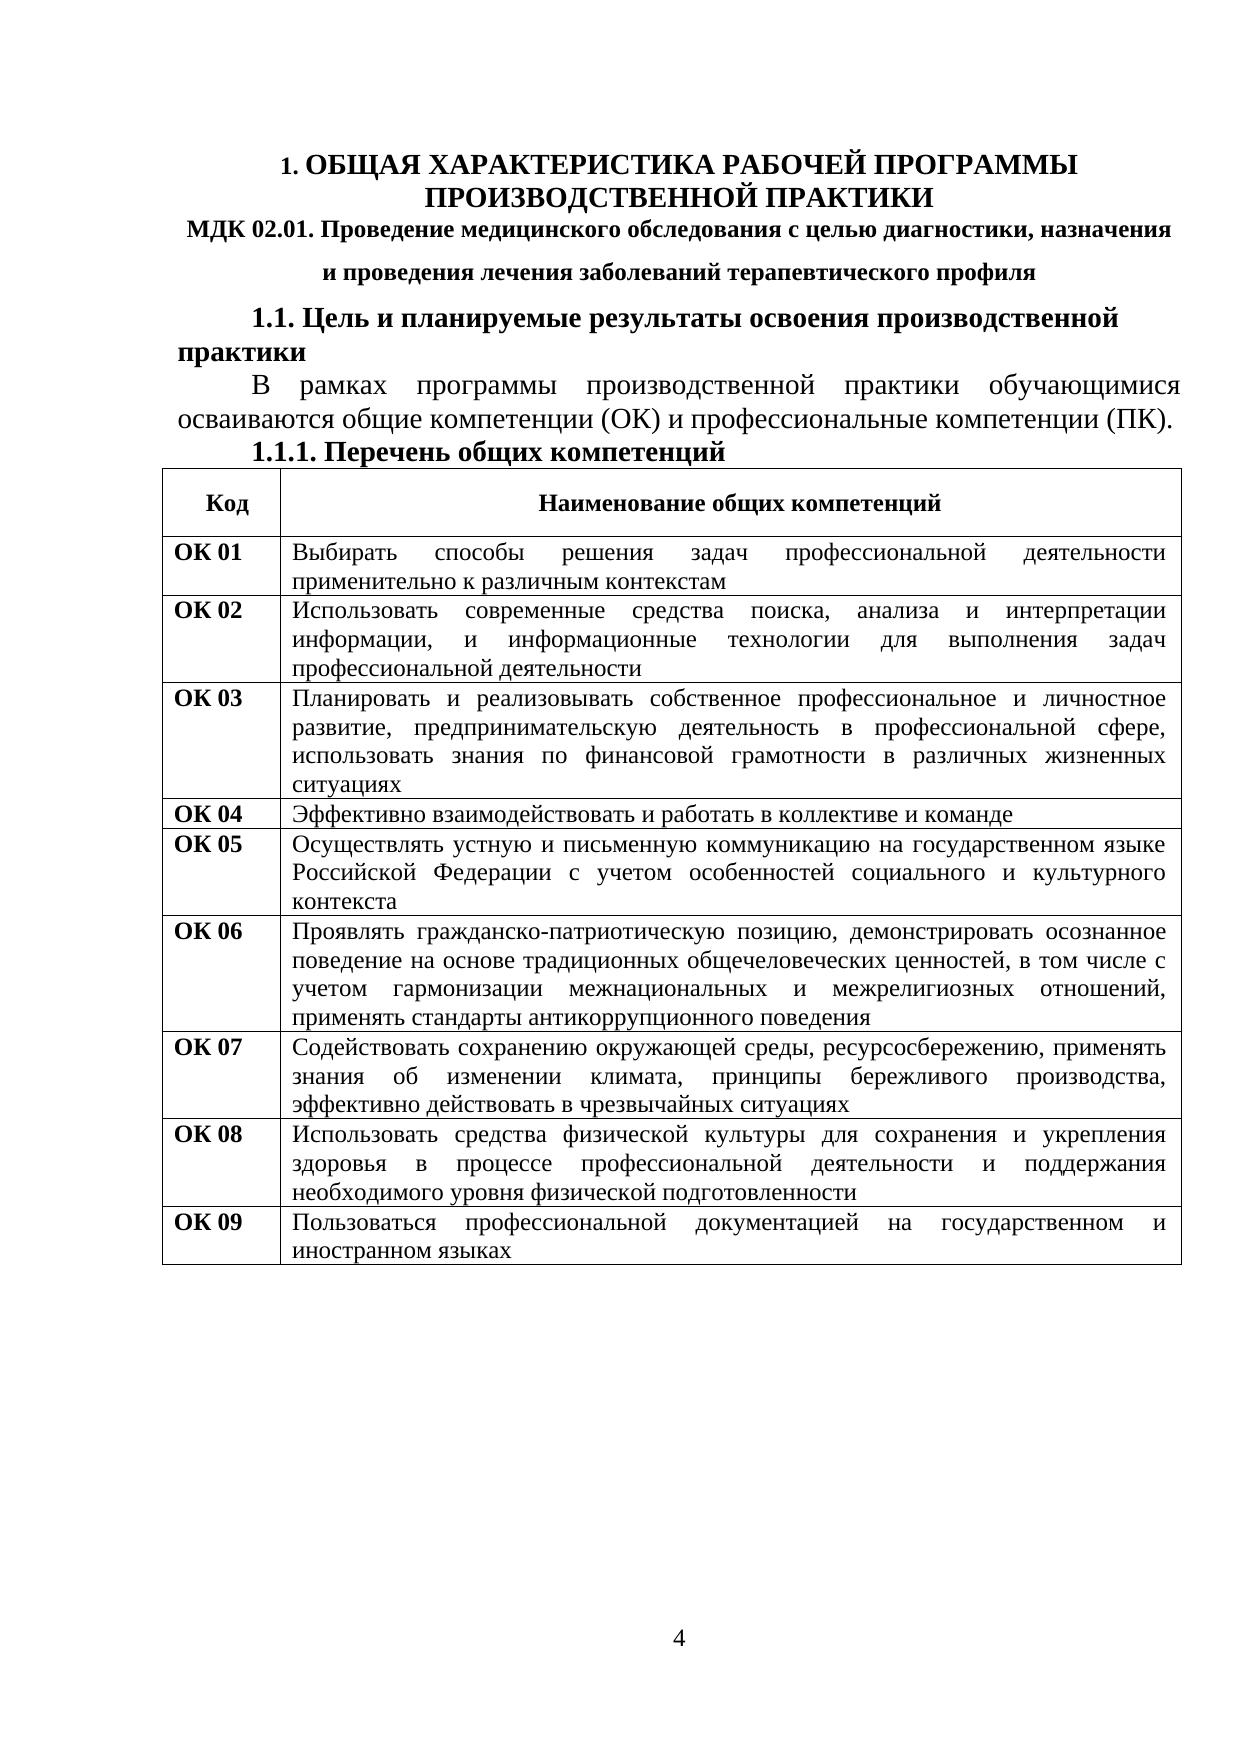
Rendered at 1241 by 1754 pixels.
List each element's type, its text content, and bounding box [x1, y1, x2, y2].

table_cell ОК 04 [163, 799, 280, 828]
table_header Код [163, 469, 280, 536]
text МДК 02.01. Проведение медицинского обследования с целью диагностики, назначения и проведения лечения заболеваний терапевтического профиля [177, 214, 1181, 286]
table_header Наименование общих компетенций [281, 469, 1181, 536]
table_cell ОК 06 [163, 916, 280, 1031]
table_cell ОК 05 [163, 829, 280, 915]
text ПРОИЗВОДСТВЕННОЙ ПРАКТИКИ [177, 180, 1181, 214]
table_cell Пользоваться профессиональной документацией на государственном и иностранном языках [281, 1207, 1181, 1264]
table_cell Содействовать сохранению окружающей среды, ресурсосбережению, применять знания об изменении климата, принципы бережливого производства, эффективно действовать в чрезвычайных ситуациях [281, 1032, 1181, 1118]
table_cell Планировать и реализовывать собственное профессиональное и личностное развитие, предпринимательскую деятельность в профессиональной сфере, использовать знания по финансовой грамотности в различных жизненных ситуациях [281, 683, 1181, 798]
table_cell Осуществлять устную и письменную коммуникацию на государственном языке Российской Федерации с учетом особенностей социального и культурного контекста [281, 829, 1181, 915]
table_cell Использовать средства физической культуры для сохранения и укрепления здоровья в процессе профессиональной деятельности и поддержания необходимого уровня физической подготовленности [281, 1119, 1181, 1206]
table_cell Использовать современные средства поиска, анализа и интерпретации информации, и информационные технологии для выполнения задач профессиональной деятельности [281, 596, 1181, 682]
table_cell ОК 03 [163, 683, 280, 798]
text В рамках программы производственной практики обучающимися осваиваются общие компетенции (ОК) и профессиональные компетенции (ПК). [177, 367, 1181, 434]
table_cell ОК 02 [163, 596, 280, 682]
table_cell Выбирать способы решения задач профессиональной деятельности применительно к различным контекстам [281, 537, 1181, 594]
table_cell Проявлять гражданско-патриотическую позицию, демонстрировать осознанное поведение на основе традиционных общечеловеческих ценностей, в том числе с учетом гармонизации межнациональных и межрелигиозных отношений, применять стандарты антикоррупционного поведения [281, 916, 1181, 1031]
table_cell ОК 08 [163, 1119, 280, 1206]
table_cell ОК 09 [163, 1207, 280, 1264]
text 1.1.1. Перечень общих компетенций [177, 434, 1181, 468]
table_cell Эффективно взаимодействовать и работать в коллективе и команде [281, 799, 1181, 828]
text 1. ОБЩАЯ ХАРАКТЕРИСТИКА РАБОЧЕЙ ПРОГРАММЫ [177, 147, 1181, 180]
table_cell ОК 01 [163, 537, 280, 594]
table_cell ОК 07 [163, 1032, 280, 1118]
text 1.1. Цель и планируемые результаты освоения производственной практики [177, 300, 1181, 367]
